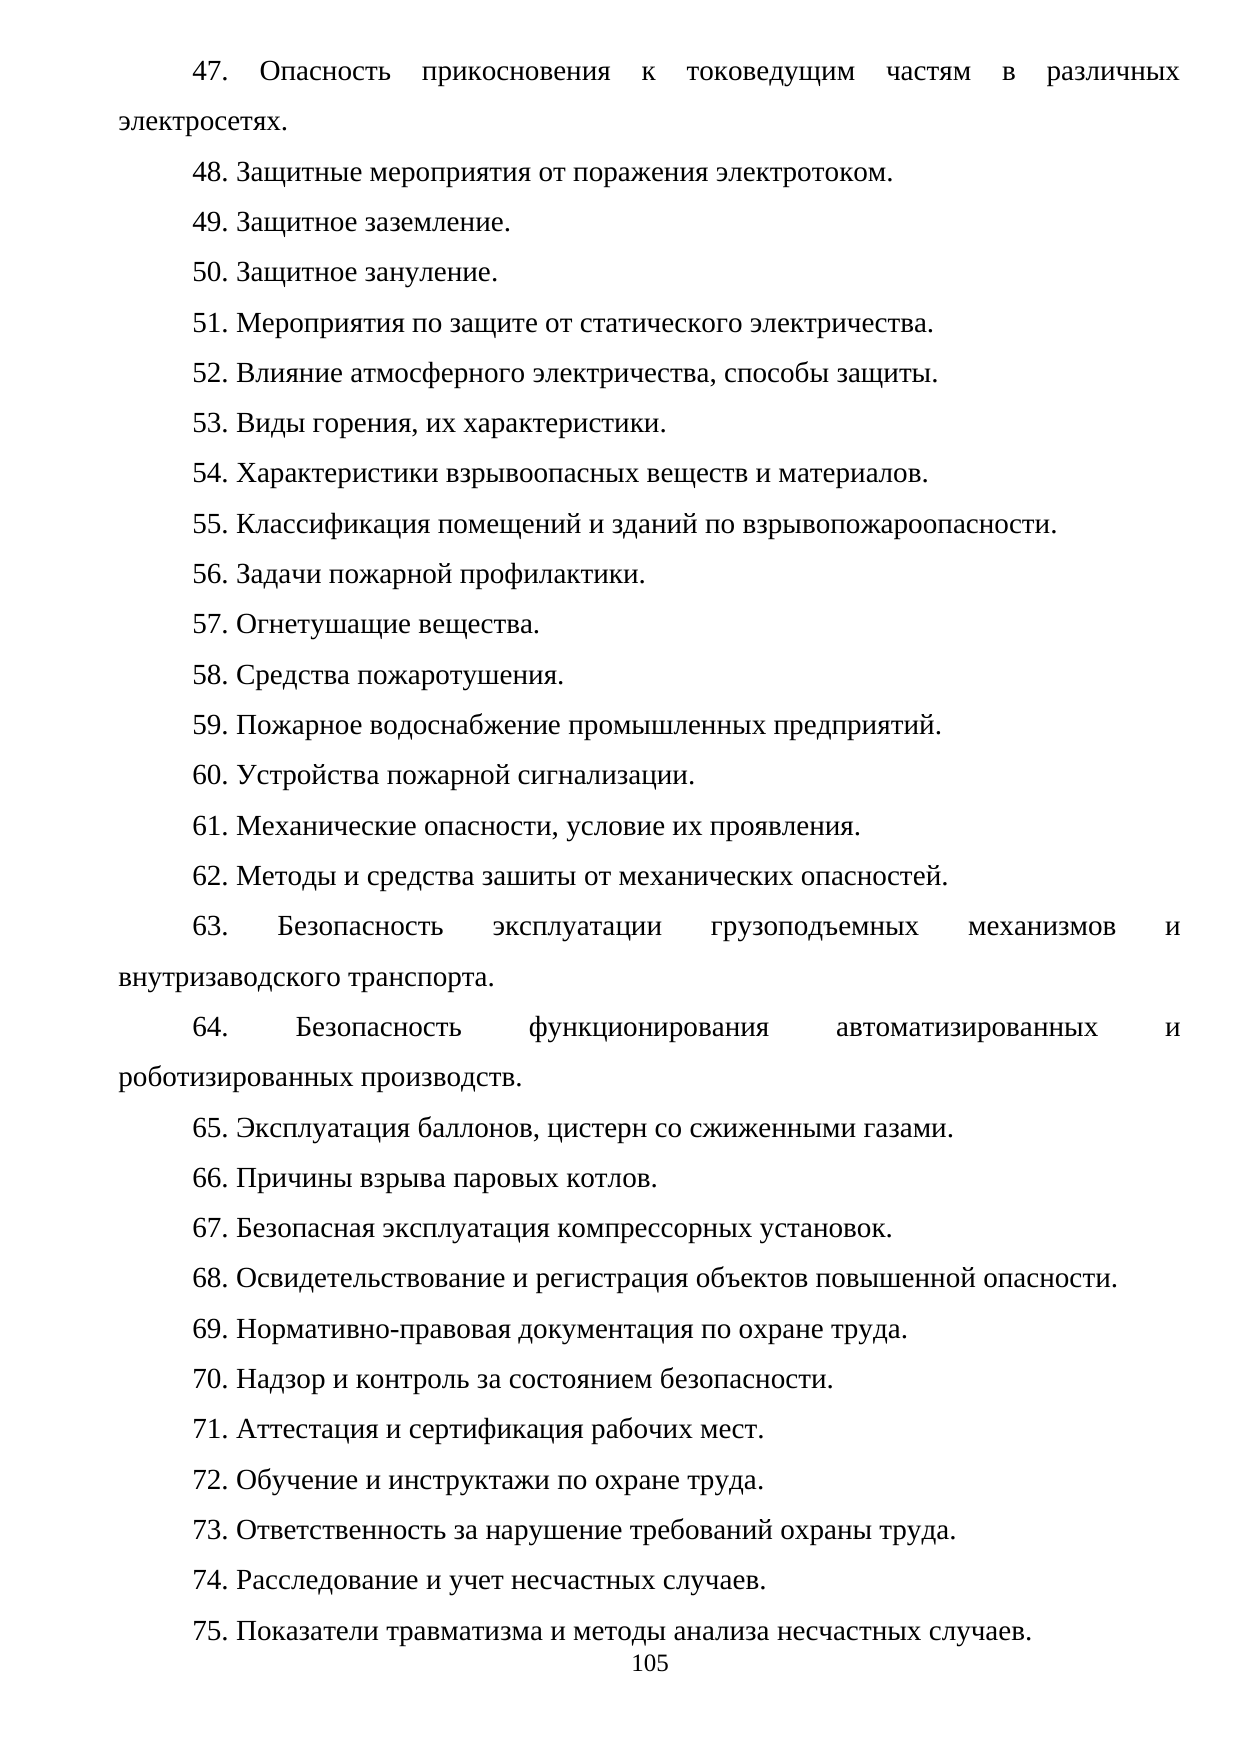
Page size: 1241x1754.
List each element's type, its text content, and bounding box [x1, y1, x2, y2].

list 59. Пожарное водоснабжение промышленных предприятий. [118, 707, 1181, 741]
list 52. Влияние атмосферного электричества, способы защиты. [118, 355, 1181, 388]
list 71. Аттестация и сертификация рабочих мест. [118, 1412, 1181, 1445]
list 68. Освидетельствование и регистрация объектов повышенной опасности. [118, 1261, 1181, 1294]
list 73. Ответственность за нарушение требований охраны труда. [118, 1512, 1181, 1546]
list 57. Огнетушащие вещества. [118, 607, 1181, 640]
list 61. Механические опасности, условие их проявления. [118, 808, 1181, 841]
list 48. Защитные мероприятия от поражения электротоком. [118, 154, 1181, 187]
list 51. Мероприятия по защите от статического электричества. [118, 305, 1181, 338]
list 67. Безопасная эксплуатация компрессорных установок. [118, 1210, 1181, 1244]
list 49. Защитное заземление. [118, 204, 1181, 238]
list 47. Опасность прикосновения к токоведущим частям в различных электросетях. [118, 53, 1181, 137]
list 53. Виды горения, их характеристики. [118, 405, 1181, 439]
list 58. Средства пожаротушения. [118, 657, 1181, 690]
list 62. Методы и средства зашиты от механических опасностей. [118, 858, 1181, 892]
list 50. Защитное зануление. [118, 254, 1181, 288]
list 54. Характеристики взрывоопасных веществ и материалов. [118, 456, 1181, 489]
list 74. Расследование и учет несчастных случаев. [118, 1562, 1181, 1596]
list 72. Обучение и инструктажи по охране труда. [118, 1462, 1181, 1495]
list 60. Устройства пожарной сигнализации. [118, 757, 1181, 791]
list 75. Показатели травматизма и методы анализа несчастных случаев. [118, 1613, 1181, 1646]
list 55. Классификация помещений и зданий по взрывопожароопасности. [118, 506, 1181, 539]
list 63. Безопасность эксплуатации грузоподъемных механизмов и внутризаводского транспорта. [118, 908, 1181, 992]
list 69. Нормативно-правовая документация по охране труда. [118, 1311, 1181, 1344]
list 70. Надзор и контроль за состоянием безопасности. [118, 1361, 1181, 1395]
list 56. Задачи пожарной профилактики. [118, 556, 1181, 590]
list 65. Эксплуатация баллонов, цистерн со сжиженными газами. [118, 1110, 1181, 1143]
list 64. Безопасность функционирования автоматизированных и роботизированных производств. [118, 1009, 1181, 1093]
list 66. Причины взрыва паровых котлов. [118, 1160, 1181, 1193]
